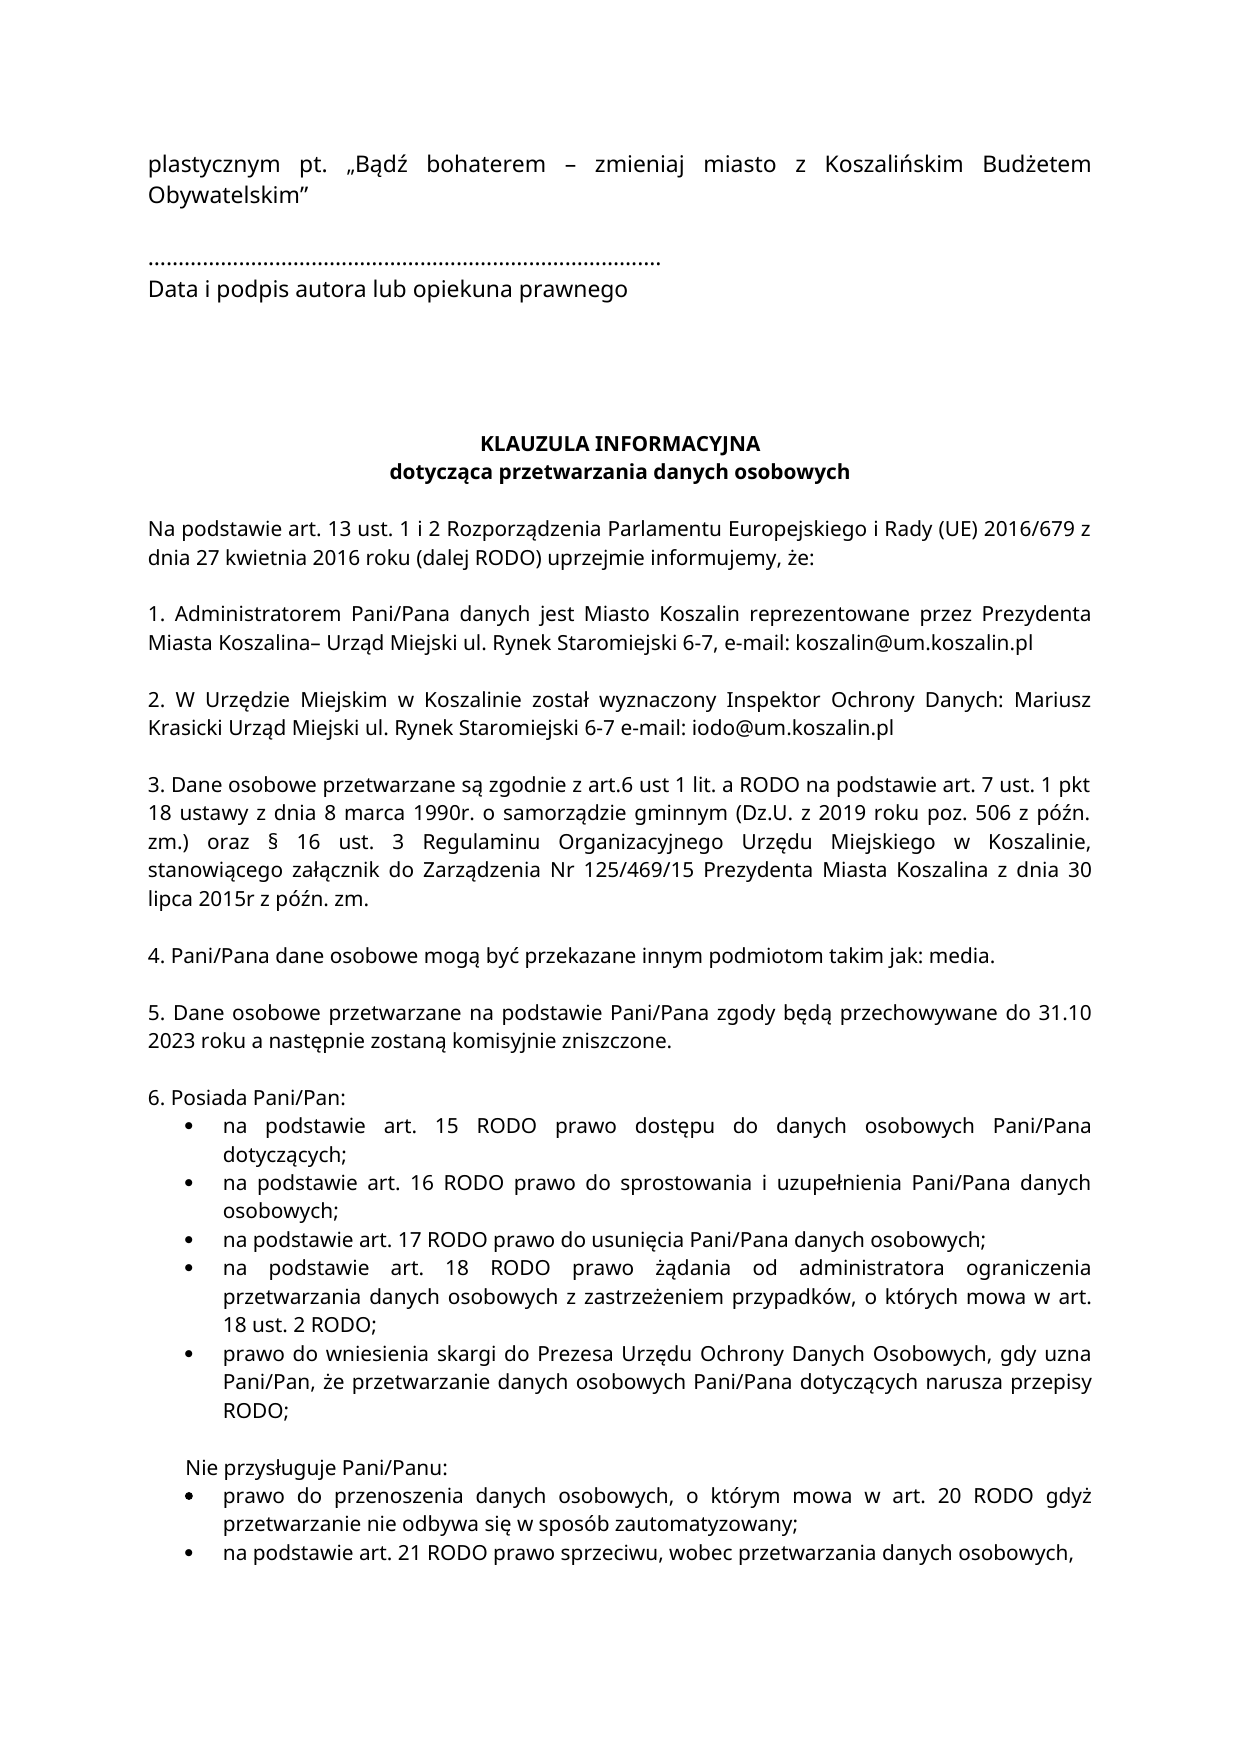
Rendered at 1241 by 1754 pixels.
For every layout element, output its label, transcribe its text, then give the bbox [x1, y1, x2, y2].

text dotycząca przetwarzania danych osobowych [148, 457, 1093, 486]
text 2. W Urzędzie Miejskim w Koszalinie został wyznaczony Inspektor Ochrony Danych: Mariusz Krasicki Urząd Miejski ul. Rynek Staromiejski 6-7 e-mail: iodo@um.koszalin.pl [148, 685, 1093, 742]
text 3. Dane osobowe przetwarzane są zgodnie z art.6 ust 1 lit. a RODO na podstawie art. 7 ust. 1 pkt 18 ustawy z dnia 8 marca 1990r. o samorządzie gminnym (Dz.U. z 2019 roku poz. 506 z późn. zm.) oraz § 16 ust. 3 Regulaminu Organizacyjnego Urzędu Miejskiego w Koszalinie, stanowiącego załącznik do Zarządzenia Nr 125/469/15 Prezydenta Miasta Koszalina z dnia 30 lipca 2015r z późn. zm. [148, 770, 1093, 912]
text 6. Posiada Pani/Pan: [148, 1083, 1093, 1111]
list prawo do wniesienia skargi do Prezesa Urzędu Ochrony Danych Osobowych, gdy uzna Pani/Pan, że przetwarzanie danych osobowych Pani/Pana dotyczących narusza przepisy RODO; [185, 1339, 1093, 1424]
list na podstawie art. 21 RODO prawo sprzeciwu, wobec przetwarzania danych osobowych, [185, 1538, 1093, 1566]
list na podstawie art. 15 RODO prawo dostępu do danych osobowych Pani/Pana dotyczących; [185, 1111, 1093, 1168]
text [148, 148, 1093, 210]
text KLAUZULA INFORMACYJNA [148, 429, 1093, 457]
text Nie przysługuje Pani/Panu: [185, 1453, 1093, 1481]
text 5. Dane osobowe przetwarzane na podstawie Pani/Pana zgody będą przechowywane do 31.10 2023 roku a następnie zostaną komisyjnie zniszczone. [148, 998, 1093, 1054]
list na podstawie art. 18 RODO prawo żądania od administratora ograniczenia przetwarzania danych osobowych z zastrzeżeniem przypadków, o których mowa w art. 18 ust. 2 RODO; [185, 1253, 1093, 1339]
text Data i podpis autora lub opiekuna prawnego [148, 273, 1093, 304]
text 4. Pani/Pana dane osobowe mogą być przekazane innym podmiotom takim jak: media. [148, 941, 1093, 969]
list na podstawie art. 17 RODO prawo do usunięcia Pani/Pana danych osobowych; [185, 1225, 1093, 1253]
text Na podstawie art. 13 ust. 1 i 2 Rozporządzenia Parlamentu Europejskiego i Rady (UE) 2016/679 z dnia 27 kwietnia 2016 roku (dalej RODO) uprzejmie informujemy, że: [148, 514, 1093, 571]
text 1. Administratorem Pani/Pana danych jest Miasto Koszalin reprezentowane przez Prezydenta Miasta Koszalina– Urząd Miejski ul. Rynek Staromiejski 6-7, e-mail: koszalin@um.koszalin.pl [148, 599, 1093, 656]
text …………………………………………………………………………. [148, 241, 1093, 273]
list prawo do przenoszenia danych osobowych, o którym mowa w art. 20 RODO gdyż przetwarzanie nie odbywa się w sposób zautomatyzowany; [185, 1481, 1093, 1538]
list na podstawie art. 16 RODO prawo do sprostowania i uzupełnienia Pani/Pana danych osobowych; [185, 1168, 1093, 1225]
